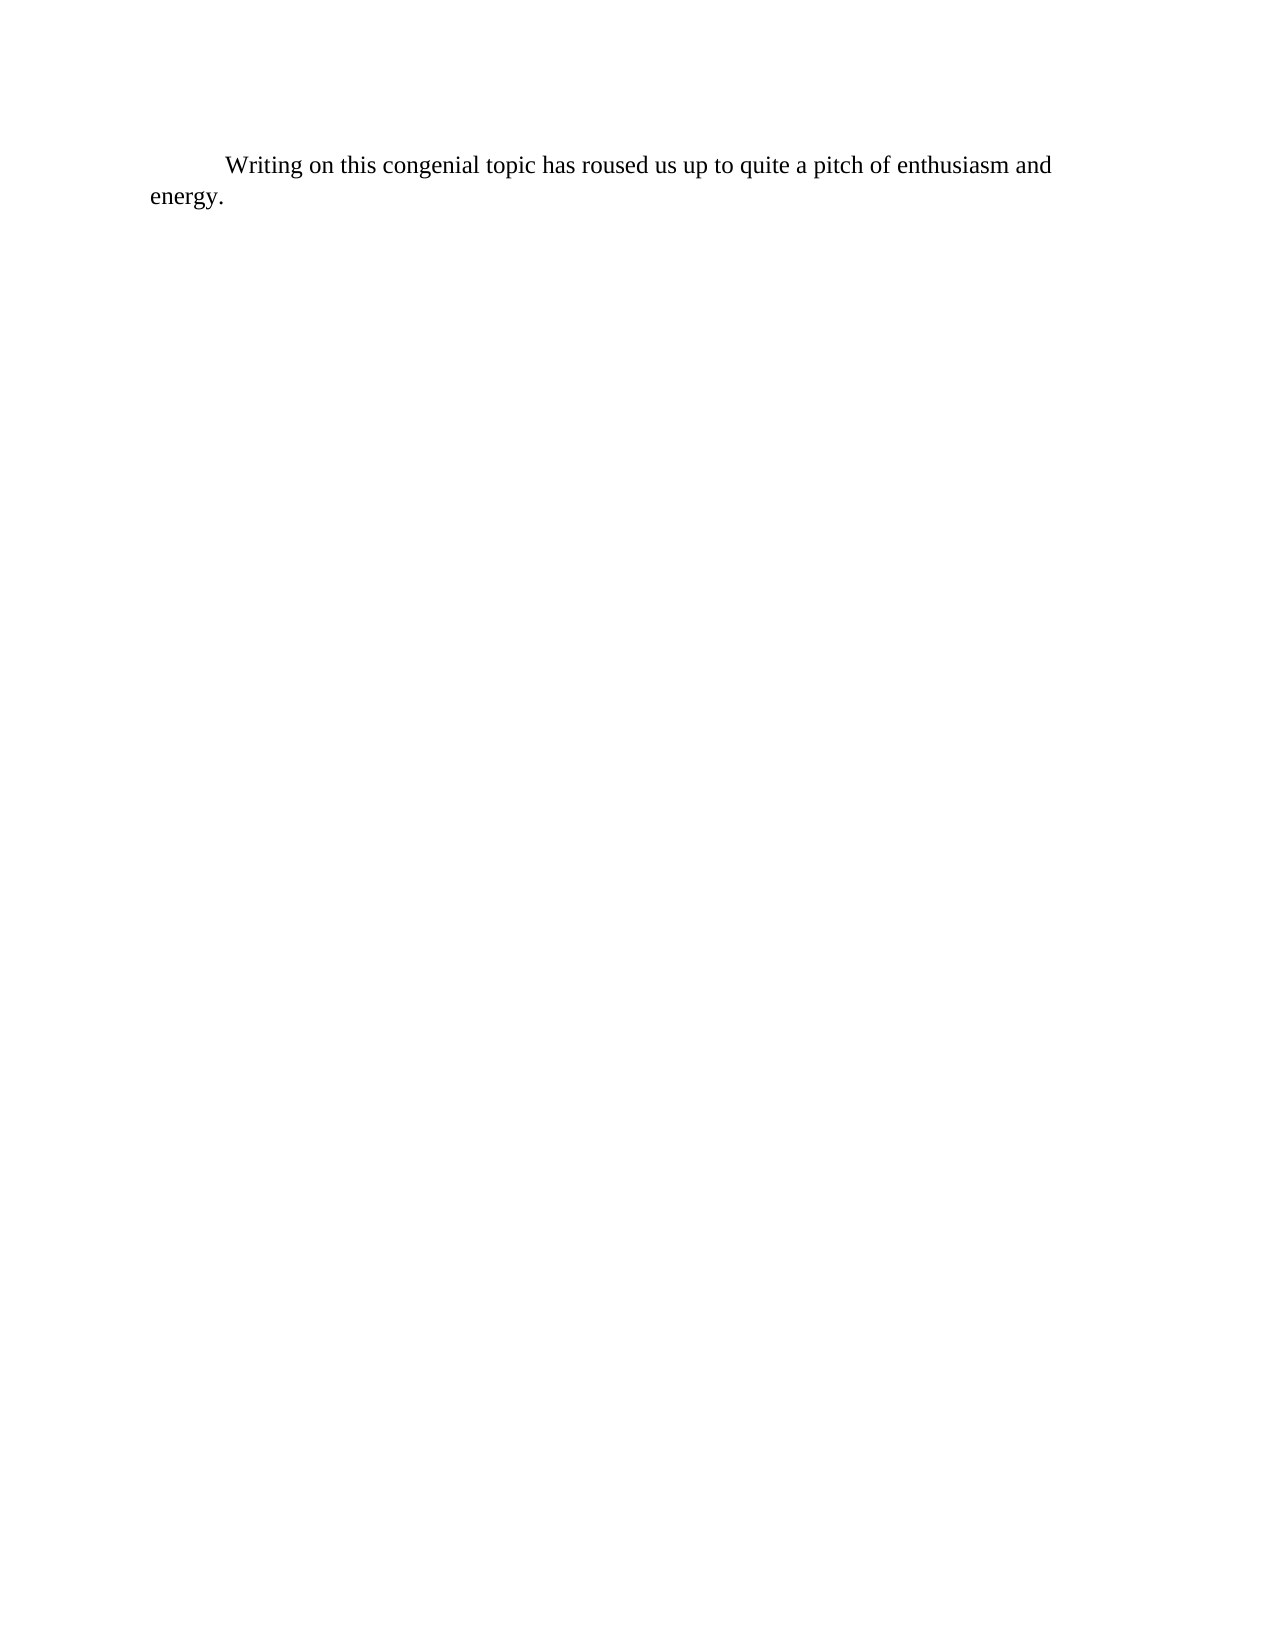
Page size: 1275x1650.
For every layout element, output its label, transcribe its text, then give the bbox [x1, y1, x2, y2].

text Writing on this congenial topic has roused us up to quite a pitch of enthusiasm and energy. [150, 150, 1125, 210]
